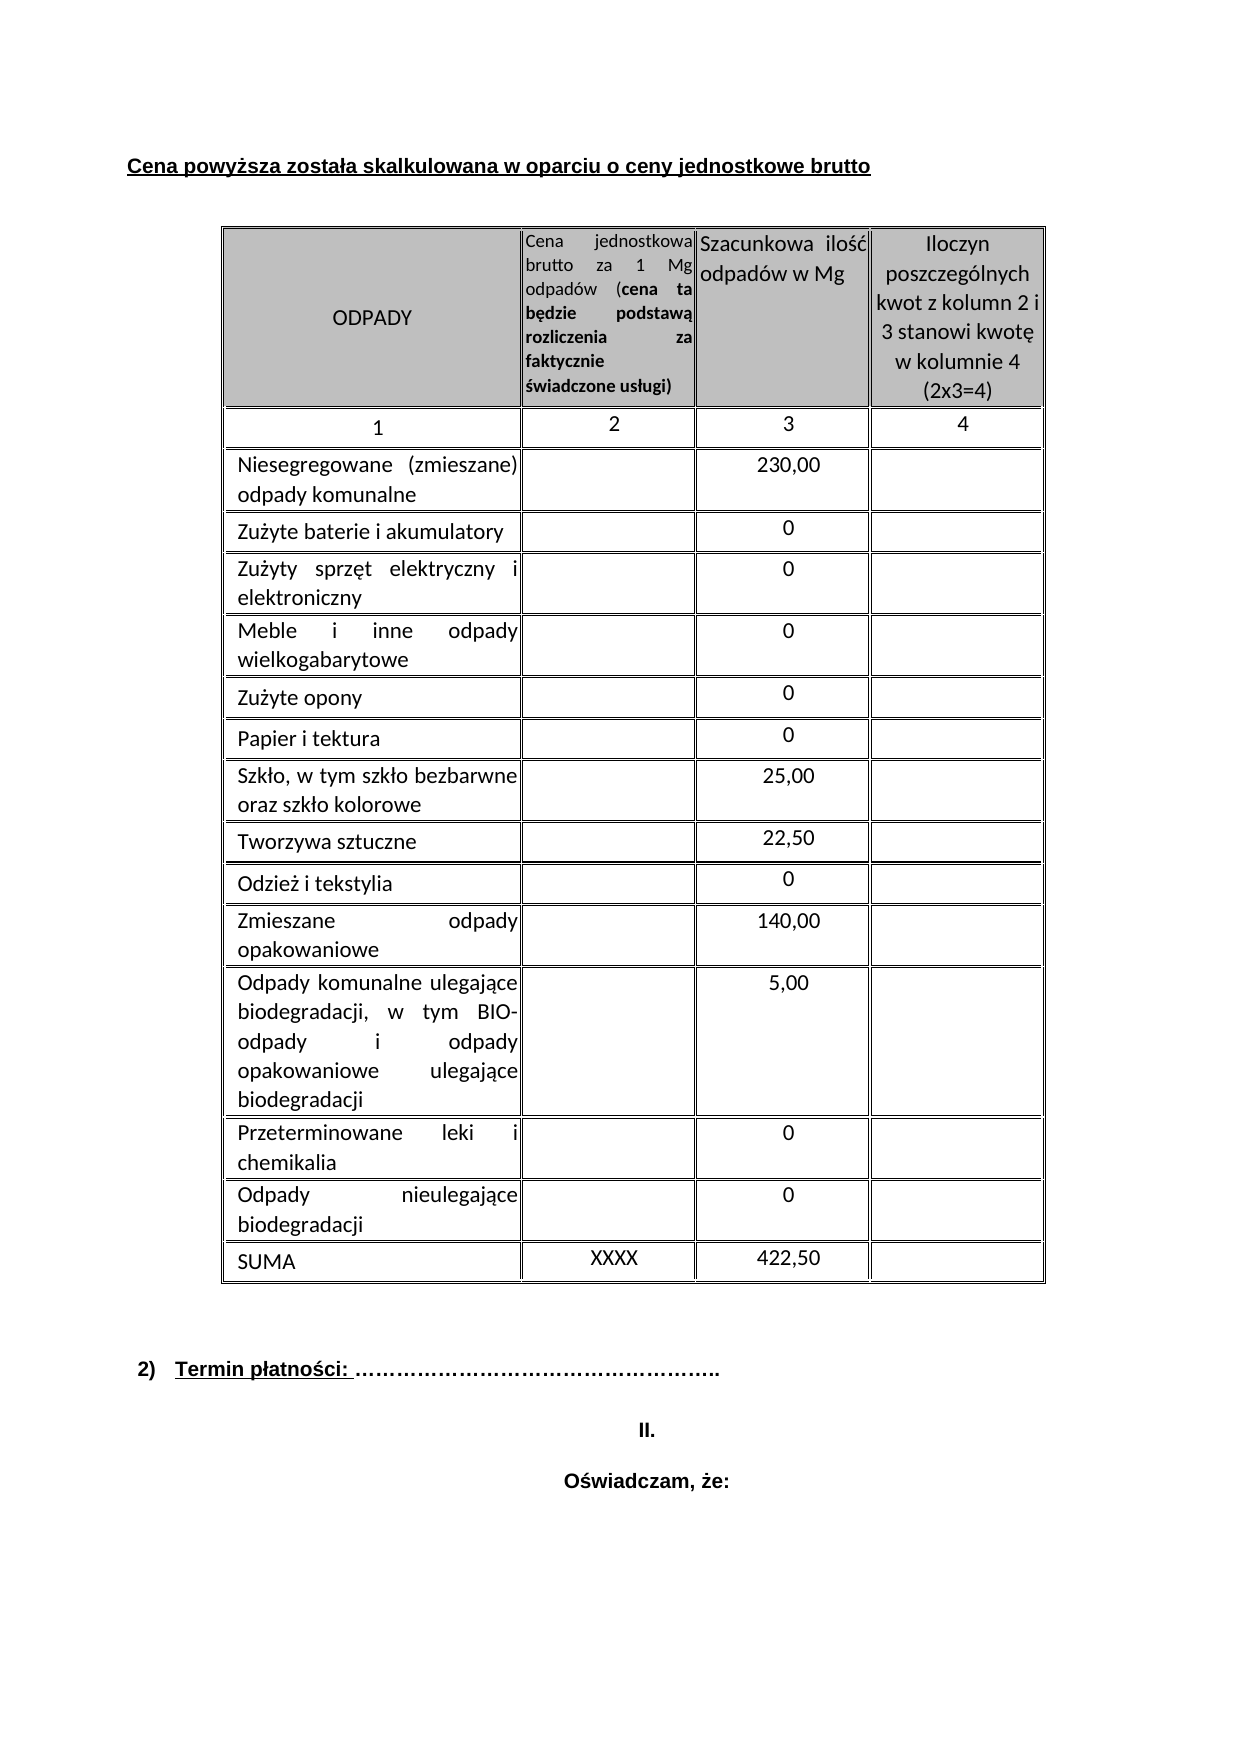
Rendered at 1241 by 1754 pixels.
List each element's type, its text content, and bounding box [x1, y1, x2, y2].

table_cell Odzież i tekstylia [224, 861, 520, 903]
table_cell Zużyte baterie i akumulatory [224, 510, 520, 551]
table_cell Zużyte opony [223, 675, 521, 717]
table_header Szacunkowa ilość odpadów w Mg [696, 227, 870, 406]
table_cell [870, 1115, 1044, 1177]
table_cell [523, 678, 694, 717]
table_cell Niesegregowane (zmieszane) odpady komunalne [223, 447, 521, 509]
table_cell [870, 820, 1044, 861]
table_cell 22,50 [697, 823, 868, 861]
table_cell Papier i tektura [224, 717, 520, 758]
table_cell Odpady komunalne ulegające biodegradacji, w tym BIO-odpady i odpady opakowaniowe ulegające biodegradacji [223, 965, 521, 1115]
table_cell Meble i inne odpady wielkogabarytowe [223, 613, 521, 675]
table_cell [870, 1240, 1043, 1281]
table_cell 0 [697, 720, 868, 758]
text II. [127, 1418, 1167, 1442]
table_header Cena jednostkowa brutto za 1 Mg odpadów (cena ta będzie podstawą rozliczenia za faktycznie świadczone usługi) [521, 227, 696, 406]
table_cell 0 [697, 616, 868, 675]
table_cell 0 [697, 865, 868, 903]
table_cell 0 [697, 1119, 868, 1177]
table_cell 0 [697, 513, 868, 551]
table_cell [523, 823, 694, 861]
table_cell 5,00 [697, 968, 868, 1115]
table_cell 0 [697, 554, 868, 613]
table_header Iloczyn poszczególnych kwot z kolumn 2 i 3 stanowi kwotę w kolumnie 4 (2x3=4) [870, 229, 1043, 406]
table_cell XXXX [521, 1240, 696, 1281]
table_cell [523, 450, 694, 509]
table_cell 0 [697, 1181, 868, 1240]
table_cell [523, 1181, 694, 1240]
table_cell 25,00 [697, 761, 868, 820]
table_cell 140,00 [697, 906, 868, 965]
table_cell 230,00 [697, 450, 868, 509]
table_cell [870, 675, 1044, 717]
table_cell Zmieszane odpady opakowaniowe [223, 903, 521, 965]
table_cell 0 [697, 678, 868, 717]
table_cell [523, 1119, 694, 1177]
table_cell 422,50 [696, 1240, 870, 1281]
table_cell 3 [697, 409, 868, 447]
table_cell [872, 551, 1043, 613]
text Cena powyższa została skalkulowana w oparciu o ceny jednostkowe brutto [127, 153, 1167, 177]
table_cell Odpady nieulegające biodegradacji [224, 1178, 520, 1240]
table_cell [523, 720, 694, 758]
text Oświadczam, że: [127, 1469, 1167, 1493]
table_cell [870, 903, 1044, 965]
table_header ODPADY [224, 229, 521, 406]
table_cell [870, 965, 1044, 1115]
table_cell 4 [870, 406, 1044, 447]
table_cell [523, 513, 694, 551]
table_cell Zużyty sprzęt elektryczny i elektroniczny [224, 551, 520, 613]
list Termin płatności: …………………………………………….. [137, 1357, 1167, 1381]
table_cell [523, 616, 694, 675]
table_cell [872, 717, 1043, 758]
table_cell Szkło, w tym szkło bezbarwne oraz szkło kolorowe [223, 758, 521, 820]
table_cell [870, 758, 1044, 820]
table_cell [523, 968, 694, 1115]
table_cell [870, 613, 1044, 675]
table_cell [870, 447, 1044, 509]
table_cell [872, 1178, 1043, 1240]
table_cell 1 [223, 406, 521, 447]
table_cell Przeterminowane leki i chemikalia [223, 1115, 521, 1177]
table_cell SUMA [224, 1240, 521, 1281]
table_cell [523, 761, 694, 820]
table_cell Tworzywa sztuczne [223, 820, 521, 861]
table_cell [872, 861, 1043, 903]
table_cell [523, 554, 694, 613]
table_cell [523, 906, 694, 965]
table_cell [523, 865, 694, 903]
table_cell 2 [523, 409, 694, 447]
table_cell [872, 510, 1043, 551]
